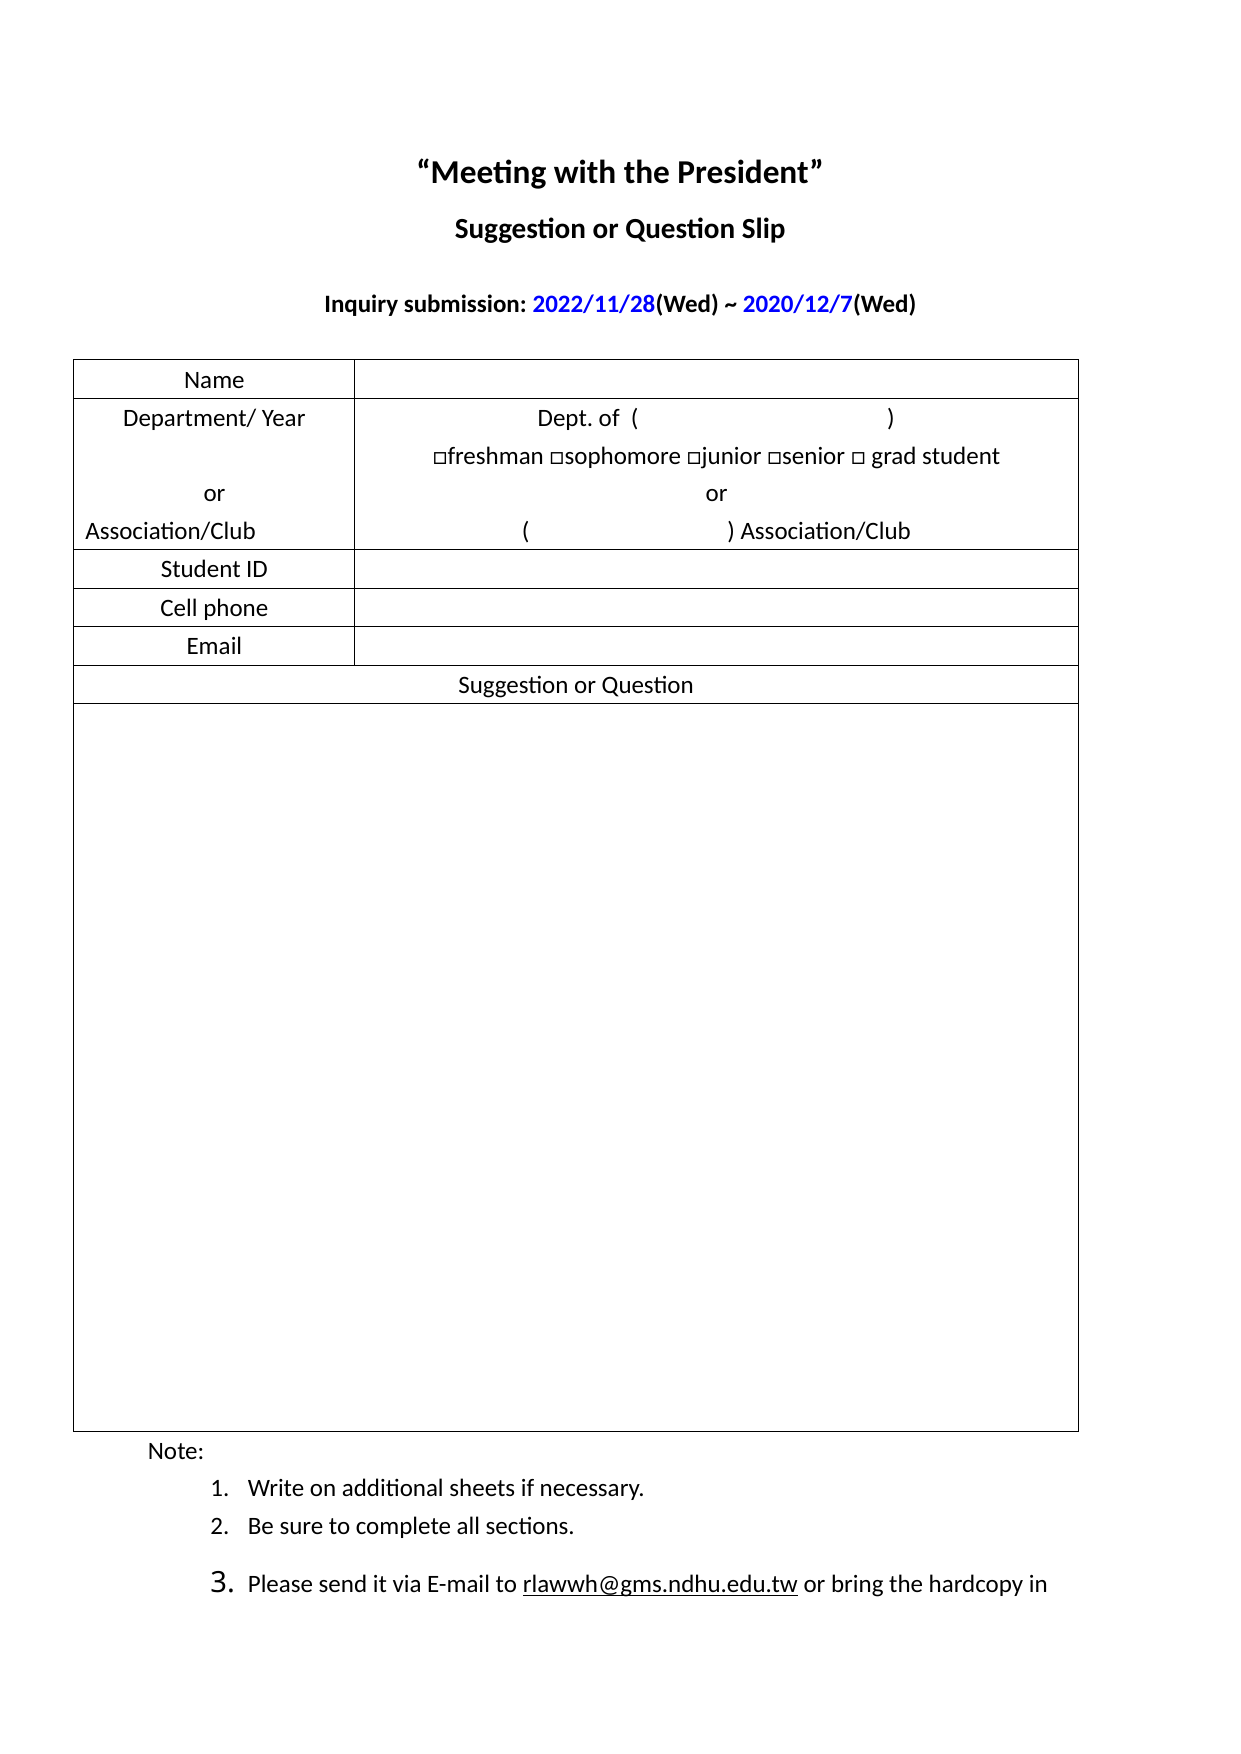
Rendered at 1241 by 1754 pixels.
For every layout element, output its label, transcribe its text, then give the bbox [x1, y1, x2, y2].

table_cell [355, 589, 1078, 626]
table_cell Dept. of ( ) □freshman □sophomore □junior □senior □ grad student or ( ) Association/Club [355, 399, 1078, 549]
list Be sure to complete all sections. [210, 1507, 1092, 1544]
table_cell [74, 704, 1078, 1431]
table_cell [355, 627, 1078, 664]
list Write on additional sheets if necessary. [210, 1469, 1092, 1507]
table_cell Suggestion or Question [74, 666, 1078, 703]
table_header Name [74, 360, 354, 398]
text Inquiry submission: 2022/11/28(Wed) ~ 2020/12/7(Wed) [148, 284, 1092, 322]
text “Meeting with the President” [148, 134, 1092, 209]
table_cell Email [74, 627, 354, 664]
table_cell Student ID [74, 550, 354, 587]
table_cell [355, 550, 1078, 587]
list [210, 1544, 1092, 1619]
table_cell Department/ Year or Association/Club [74, 399, 354, 549]
text Note: [148, 1432, 1092, 1469]
table_header [355, 360, 1078, 398]
table_cell Cell phone [74, 589, 354, 626]
text Suggestion or Question Slip [148, 209, 1092, 247]
